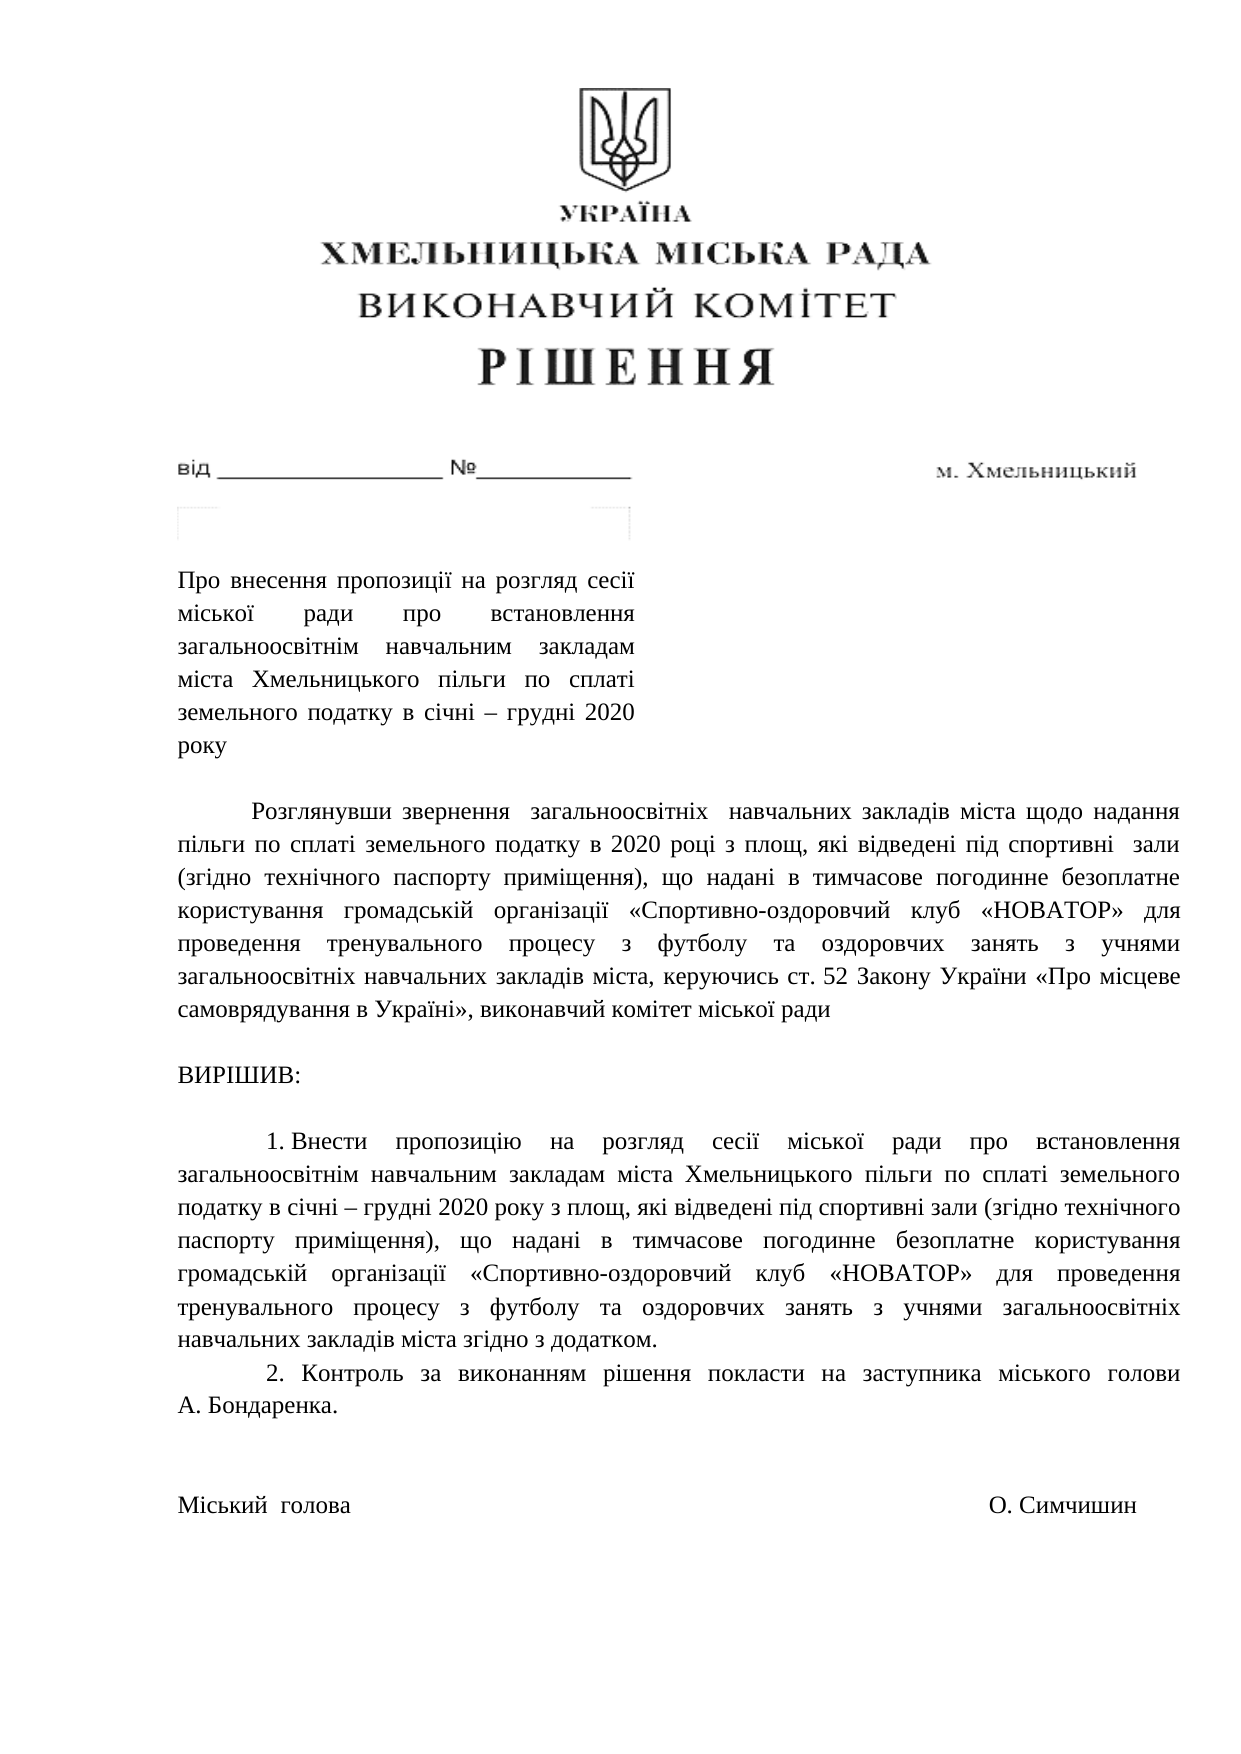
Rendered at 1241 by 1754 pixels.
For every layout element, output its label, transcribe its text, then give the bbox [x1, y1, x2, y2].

text Про внесення пропозиції на розгляд сесії міської ради про встановлення загальноосвітнім навчальним закладам міста Хмельницького пільги по сплаті земельного податку в січні – грудні 2020 року [177, 565, 635, 759]
text 2. Контроль за виконанням рішення покласти на заступника міського голови А. Бондаренка. [177, 1358, 1181, 1419]
text Міський голова О. Симчишин [177, 1490, 1181, 1518]
text ВИРІШИВ: [177, 1060, 1181, 1089]
text 1. Внести пропозицію на розгляд сесії міської ради про встановлення загальноосвітнім навчальним закладам міста Хмельницького пільги по сплаті земельного податку в січні – грудні 2020 року з площ, які відведені під спортивні зали (згідно технічного паспорту приміщення), що надані в тимчасове погодинне безоплатне користування громадській організації «Спортивно-оздоровчий клуб «НОВАТОР» для проведення тренувального процесу з футболу та оздоровчих занять з учнями загальноосвітніх навчальних закладів міста згідно з додатком. [177, 1126, 1181, 1353]
text Розглянувши звернення загальноосвітніх навчальних закладів міста щодо надання пільги по сплаті земельного податку в 2020 році з площ, які відведені під спортивні зали (згідно технічного паспорту приміщення), що надані в тимчасове погодинне безоплатне користування громадській організації «Спортивно-оздоровчий клуб «НОВАТОР» для проведення тренувального процесу з футболу та оздоровчих занять з учнями загальноосвітніх навчальних закладів міста, керуючись ст. 52 Закону України «Про місцеве самоврядування в Україні», виконавчий комітет міської ради [177, 796, 1181, 1023]
